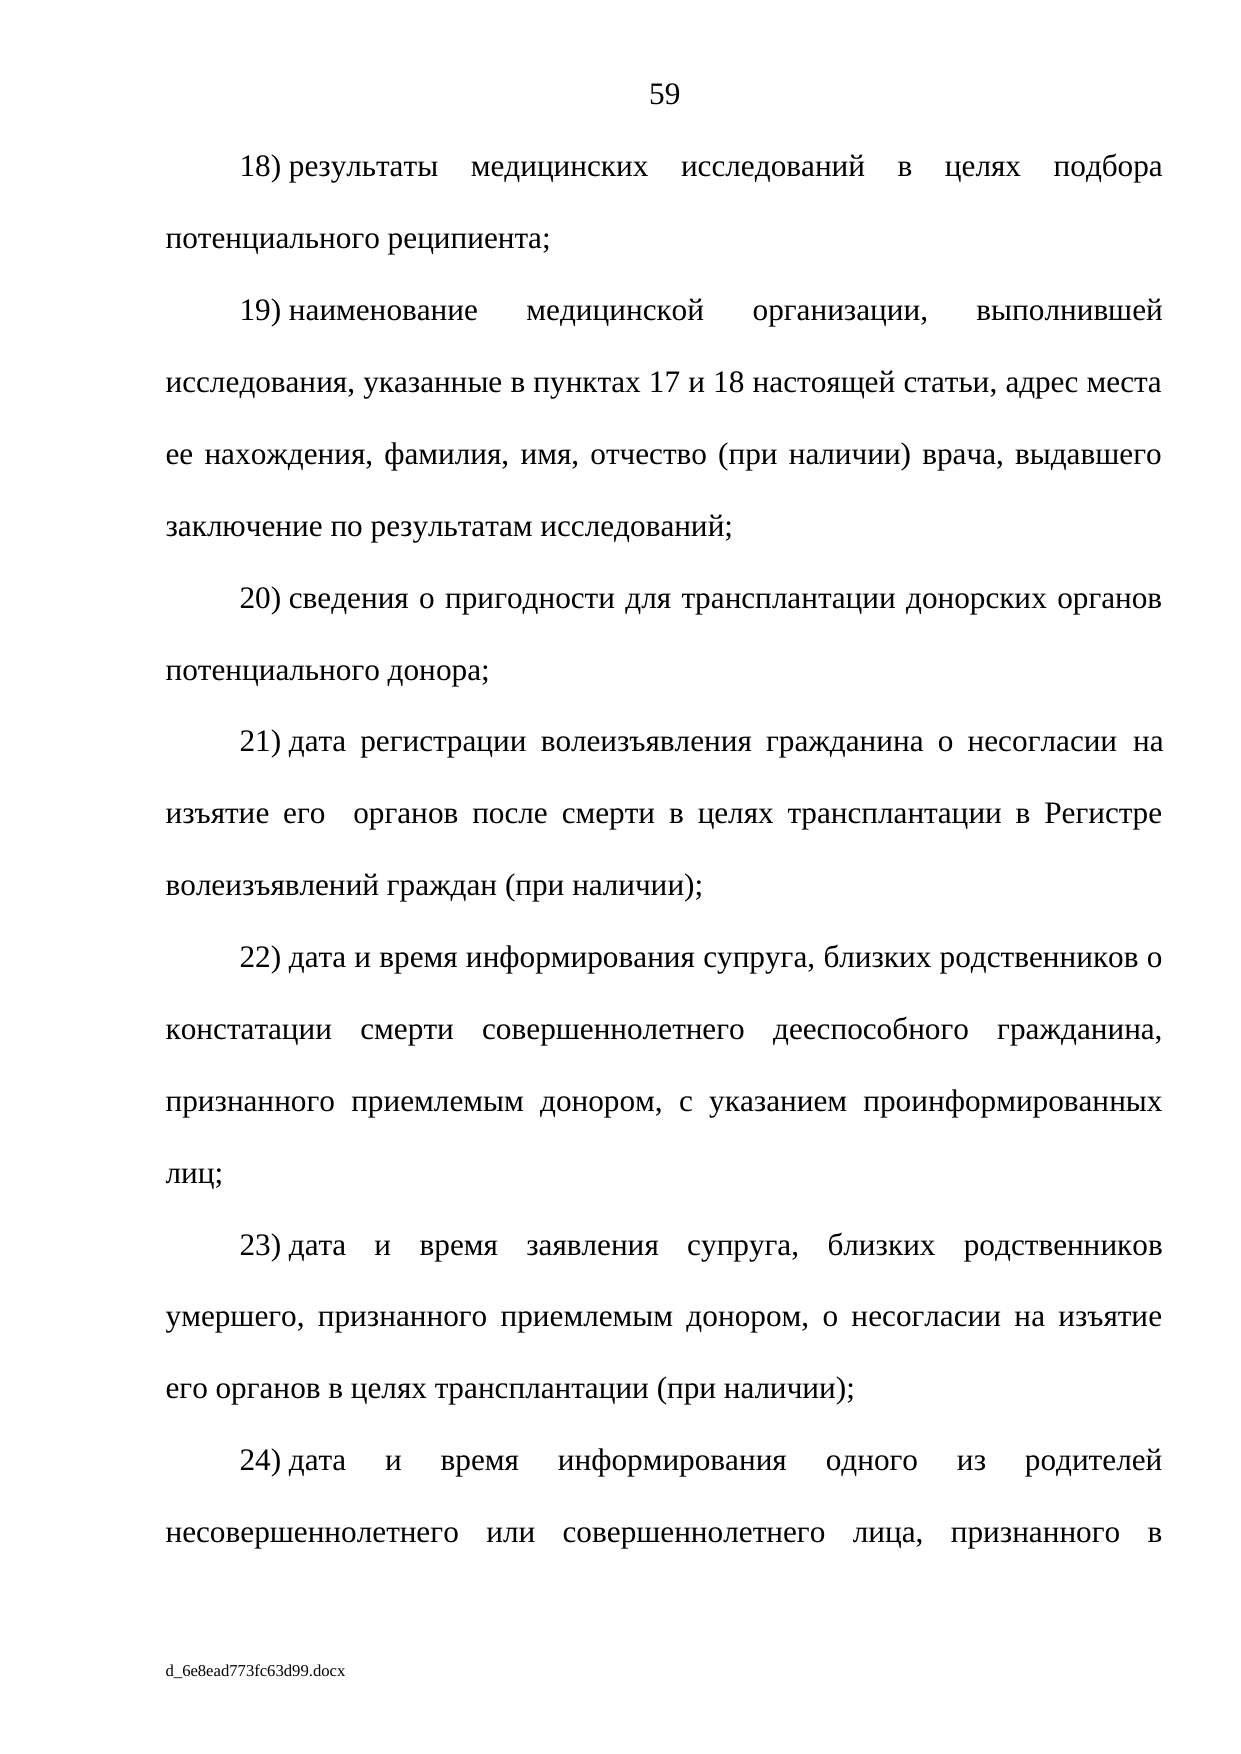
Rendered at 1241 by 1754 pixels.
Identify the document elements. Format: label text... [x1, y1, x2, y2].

text 21) дата регистрации волеизъявления гражданина о несогласии на изъятие его органов после смерти в целях трансплантации в Регистре волеизъявлений граждан (при наличии); [165, 723, 1163, 902]
text 19) наименование медицинской организации, выполнившей исследования, указанные в пунктах 17 и 18 настоящей статьи, адрес места ее нахождения, фамилия, имя, отчество (при наличии) врача, выдавшего заключение по результатам исследований; [165, 291, 1163, 543]
text 22) дата и время информирования супруга, близких родственников о констатации смерти совершеннолетнего дееспособного гражданина, признанного приемлемым донором, с указанием проинформированных лиц; [165, 938, 1163, 1190]
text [165, 1441, 1163, 1549]
text 20) сведения о пригодности для трансплантации донорских органов потенциального донора; [165, 579, 1163, 687]
text 23) дата и время заявления супруга, близких родственников умершего, признанного приемлемым донором, о несогласии на изъятие его органов в целях трансплантации (при наличии); [165, 1226, 1163, 1406]
text 18) результаты медицинских исследований в целях подбора потенциального реципиента; [165, 148, 1163, 256]
